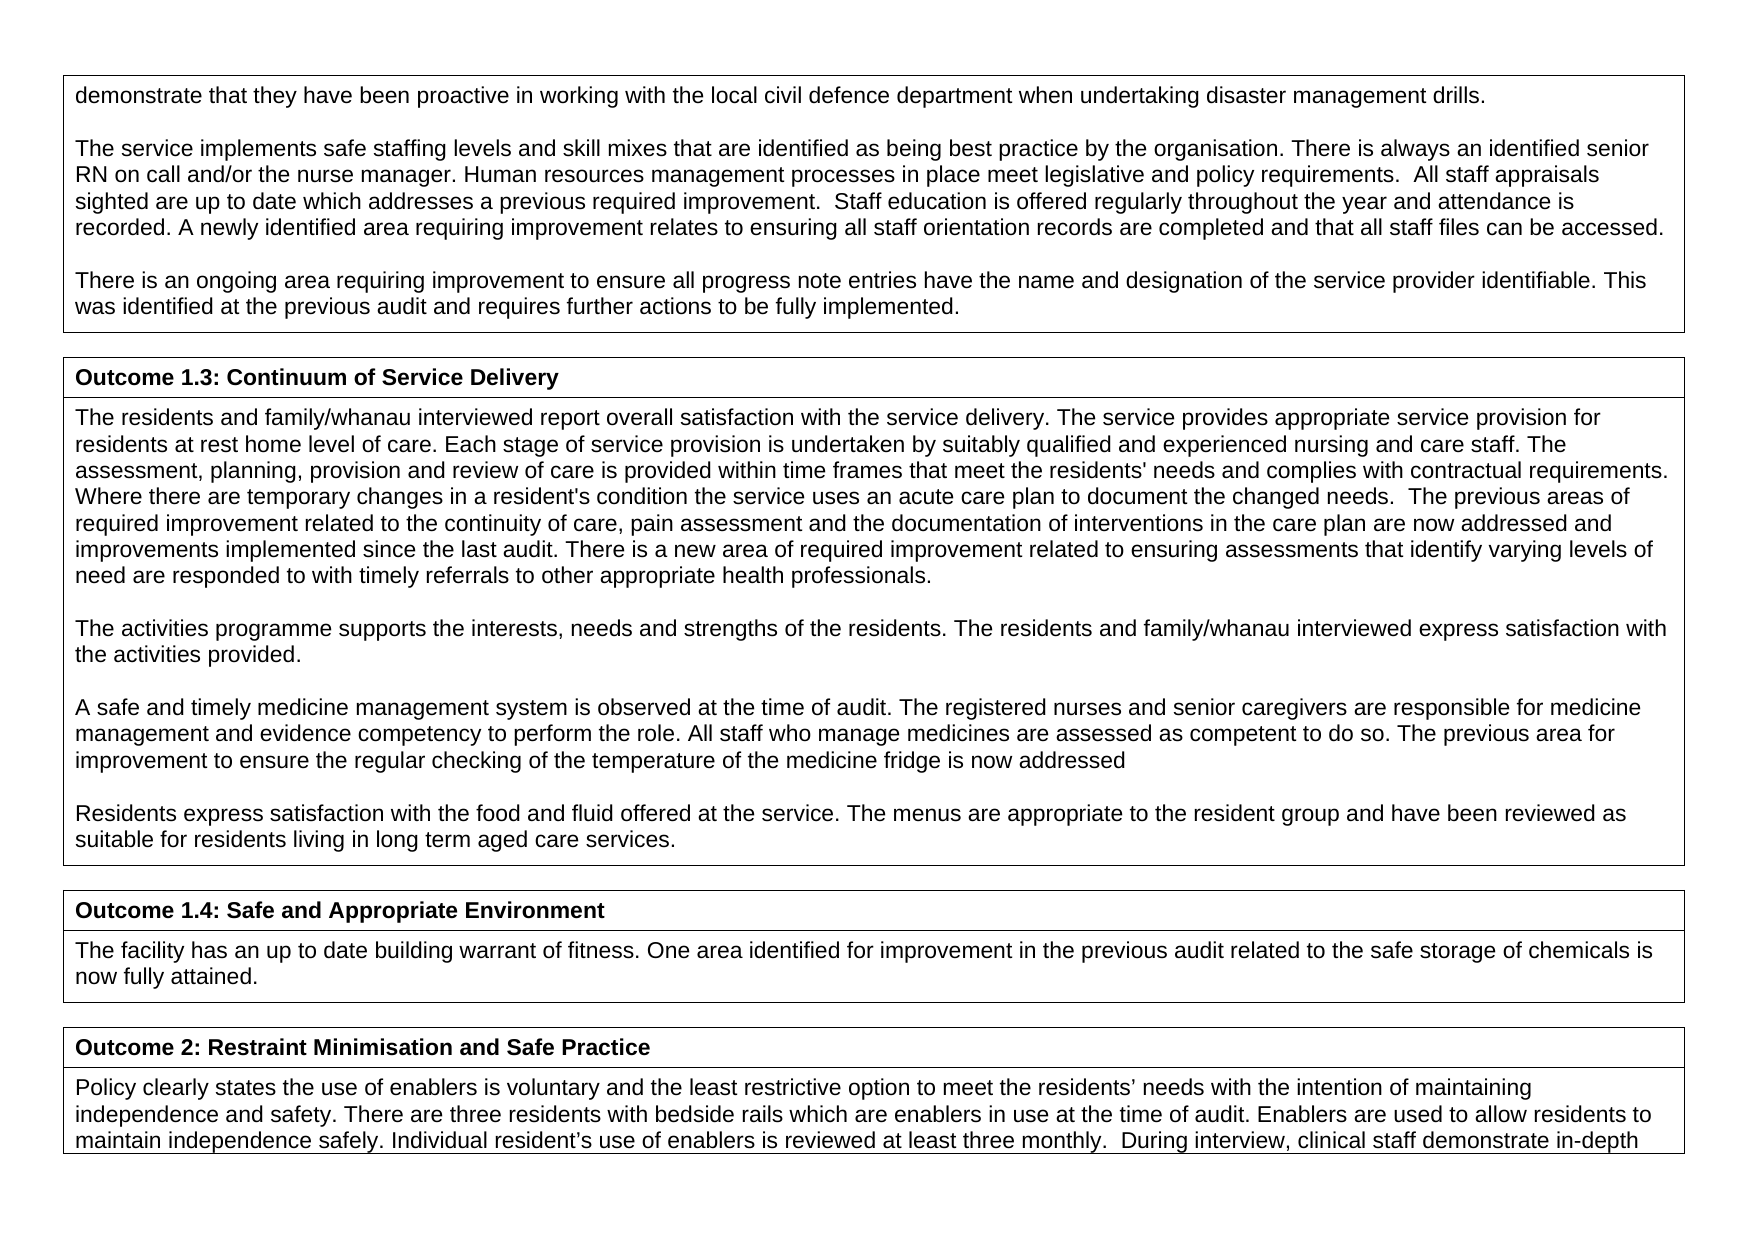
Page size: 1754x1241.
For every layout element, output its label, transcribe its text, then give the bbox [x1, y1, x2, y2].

table_cell The facility has an up to date building warrant of fitness. One area identified for improvement in the previous audit related to the safe storage of chemicals is now fully attained. [64, 931, 1684, 1002]
table_header Outcome 2: Restraint Minimisation and Safe Practice [64, 1028, 1684, 1067]
table_header Outcome 1.4: Safe and Appropriate Environment [64, 891, 1684, 929]
table_cell The residents and family/whanau interviewed report overall satisfaction with the service delivery. The service provides appropriate service provision for residents at rest home level of care. Each stage of service provision is undertaken by suitably qualified and experienced nursing and care staff. The assessment, planning, provision and review of care is provided within time frames that meet the residents' needs and complies with contractual requirements. Where there are temporary changes in a resident's condition the service uses an acute care plan to document the changed needs. The previous areas of required improvement related to the continuity of care, pain assessment and the documentation of interventions in the care plan are now addressed and improvements implemented since the last audit. There is a new area of required improvement related to ensuring assessments that identify varying levels of need are responded to with timely referrals to other appropriate health professionals. The activities programme supports the interests, needs and strengths of the residents. The residents and family/whanau interviewed express satisfaction with the activities provided. A safe and timely medicine management system is observed at the time of audit. The registered nurses and senior caregivers are responsible for medicine management and evidence competency to perform the role. All staff who manage medicines are assessed as competent to do so. The previous area for improvement to ensure the regular checking of the temperature of the medicine fridge is now addressed Residents express satisfaction with the food and fluid offered at the service. The menus are appropriate to the resident group and have been reviewed as suitable for residents living in long term aged care services. [64, 398, 1684, 865]
table_header Outcome 1.3: Continuum of Service Delivery [64, 358, 1684, 397]
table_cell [64, 76, 1684, 332]
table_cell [64, 1068, 1684, 1153]
